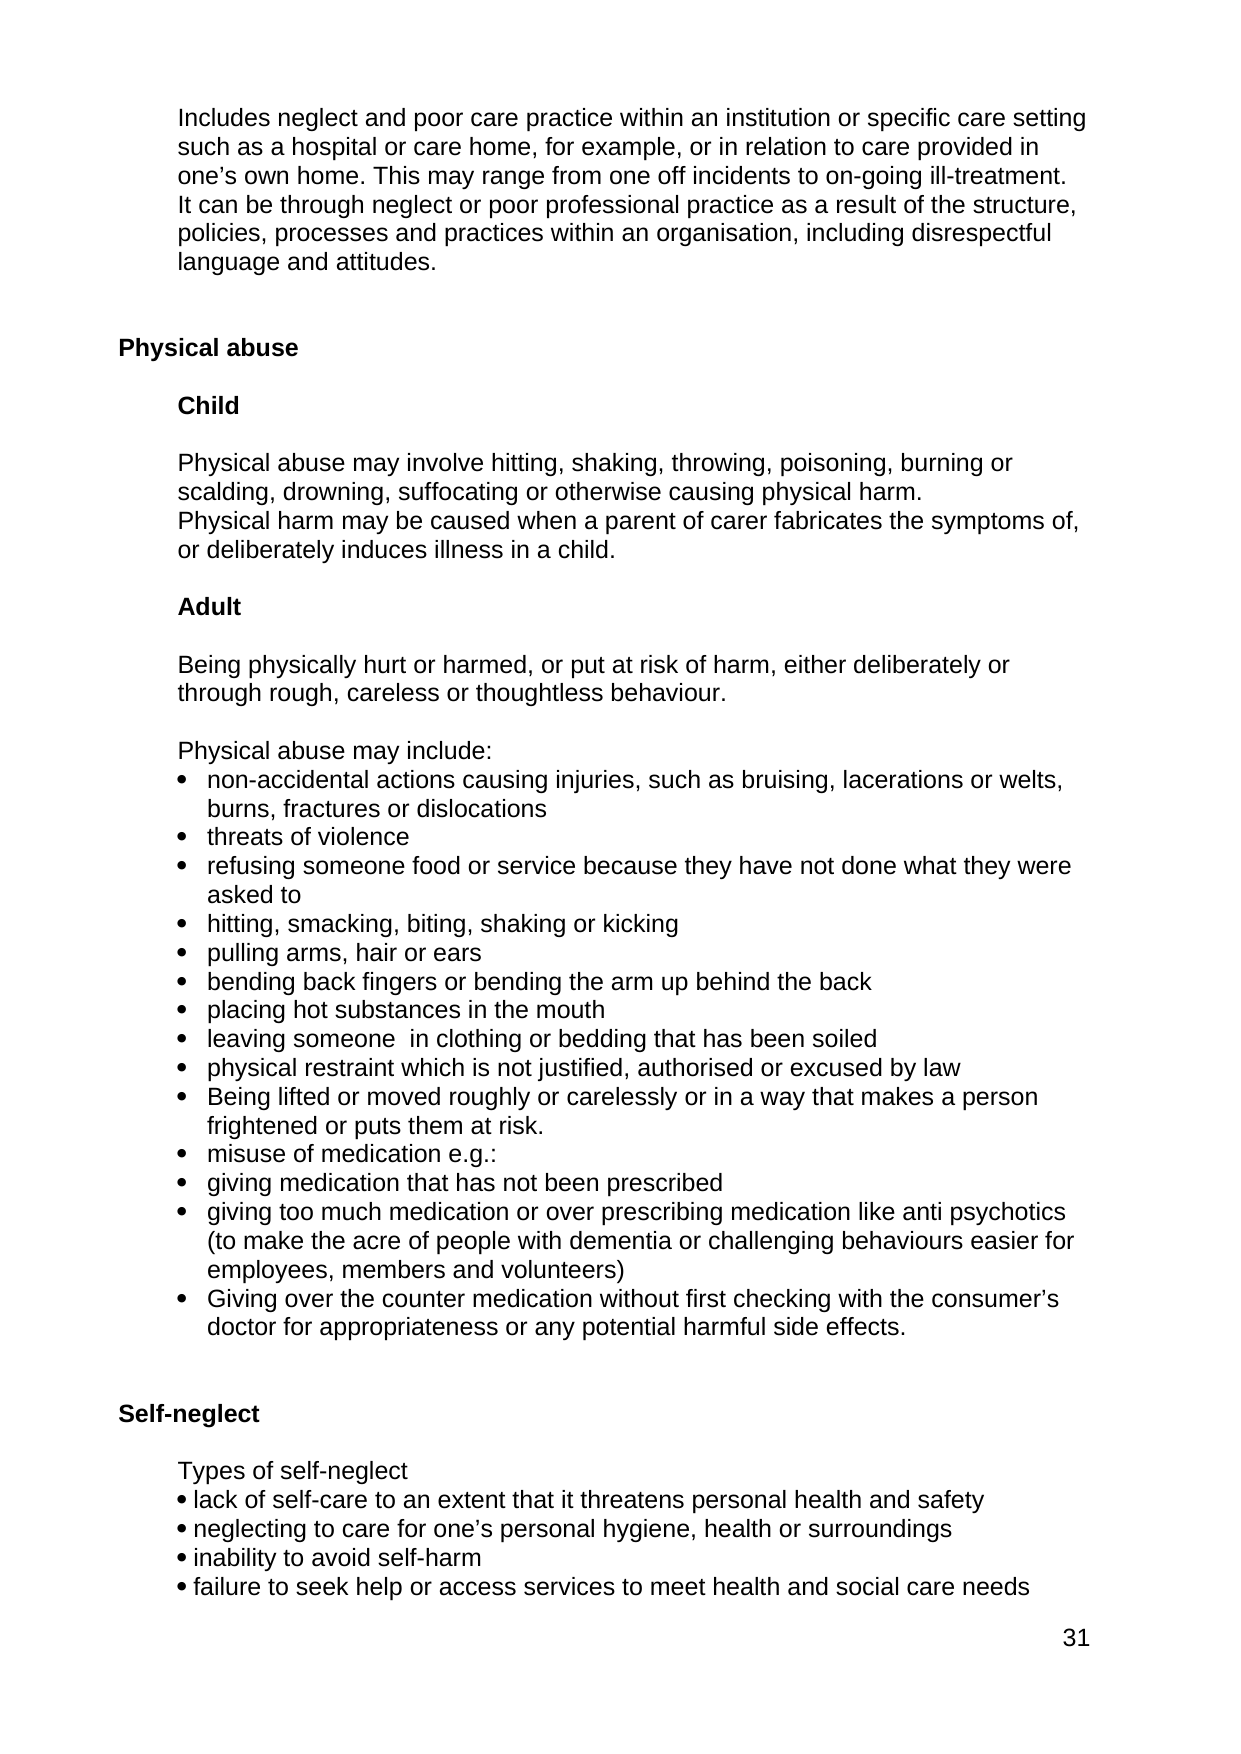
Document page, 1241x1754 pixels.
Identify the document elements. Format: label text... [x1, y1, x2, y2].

text Physical abuse [118, 333, 1090, 362]
list Adult [177, 592, 1090, 621]
list refusing someone food or service because they have not done what they were asked to [177, 851, 1090, 909]
list Being lifted or moved roughly or carelessly or in a way that makes a person frightened or puts them at risk. [177, 1082, 1090, 1139]
list Child [177, 391, 1090, 420]
list pulling arms, hair or ears [177, 938, 1090, 966]
list misuse of medication e.g.: [177, 1139, 1090, 1168]
text Includes neglect and poor care practice within an institution or specific care setting such as a hospital or care home, for example, or in relation to care provided in one’s own home. This may range from one off incidents to on-going ill-treatment. [177, 103, 1090, 190]
text Being physically hurt or harmed, or put at risk of harm, either deliberately or through rough, careless or thoughtless behaviour. [177, 650, 1090, 707]
text It can be through neglect or poor professional practice as a result of the structure, policies, processes and practices within an organisation, including disrespectful language and attitudes. [177, 190, 1090, 276]
text Types of self-neglect [177, 1456, 1090, 1485]
text Physical abuse may include: [177, 736, 1090, 765]
text Physical abuse may involve hitting, shaking, throwing, poisoning, burning or scalding, drowning, suffocating or otherwise causing physical harm. [177, 448, 1090, 506]
list lack of self-care to an extent that it threatens personal health and safety [177, 1485, 1090, 1514]
list placing hot substances in the mouth [177, 995, 1090, 1024]
list giving too much medication or over prescribing medication like anti psychotics (to make the acre of people with dementia or challenging behaviours easier for employees, members and volunteers) [177, 1197, 1090, 1283]
list failure to seek help or access services to meet health and social care needs [177, 1571, 1090, 1600]
list hitting, smacking, biting, shaking or kicking [177, 909, 1090, 938]
text Self-neglect [118, 1399, 1090, 1427]
list neglecting to care for one’s personal hygiene, health or surroundings [177, 1514, 1090, 1543]
list inability to avoid self-harm [177, 1543, 1090, 1571]
list Giving over the counter medication without first checking with the consumer’s doctor for appropriateness or any potential harmful side effects. [177, 1283, 1090, 1341]
list giving medication that has not been prescribed [177, 1168, 1090, 1197]
list bending back fingers or bending the arm up behind the back [177, 966, 1090, 995]
list threats of violence [177, 822, 1090, 851]
text Physical harm may be caused when a parent of carer fabricates the symptoms of, or deliberately induces illness in a child. [177, 506, 1090, 563]
list physical restraint which is not justified, authorised or excused by law [177, 1053, 1090, 1082]
list non-accidental actions causing injuries, such as bruising, lacerations or welts, burns, fractures or dislocations [177, 765, 1090, 822]
list leaving someone in clothing or bedding that has been soiled [177, 1024, 1090, 1053]
